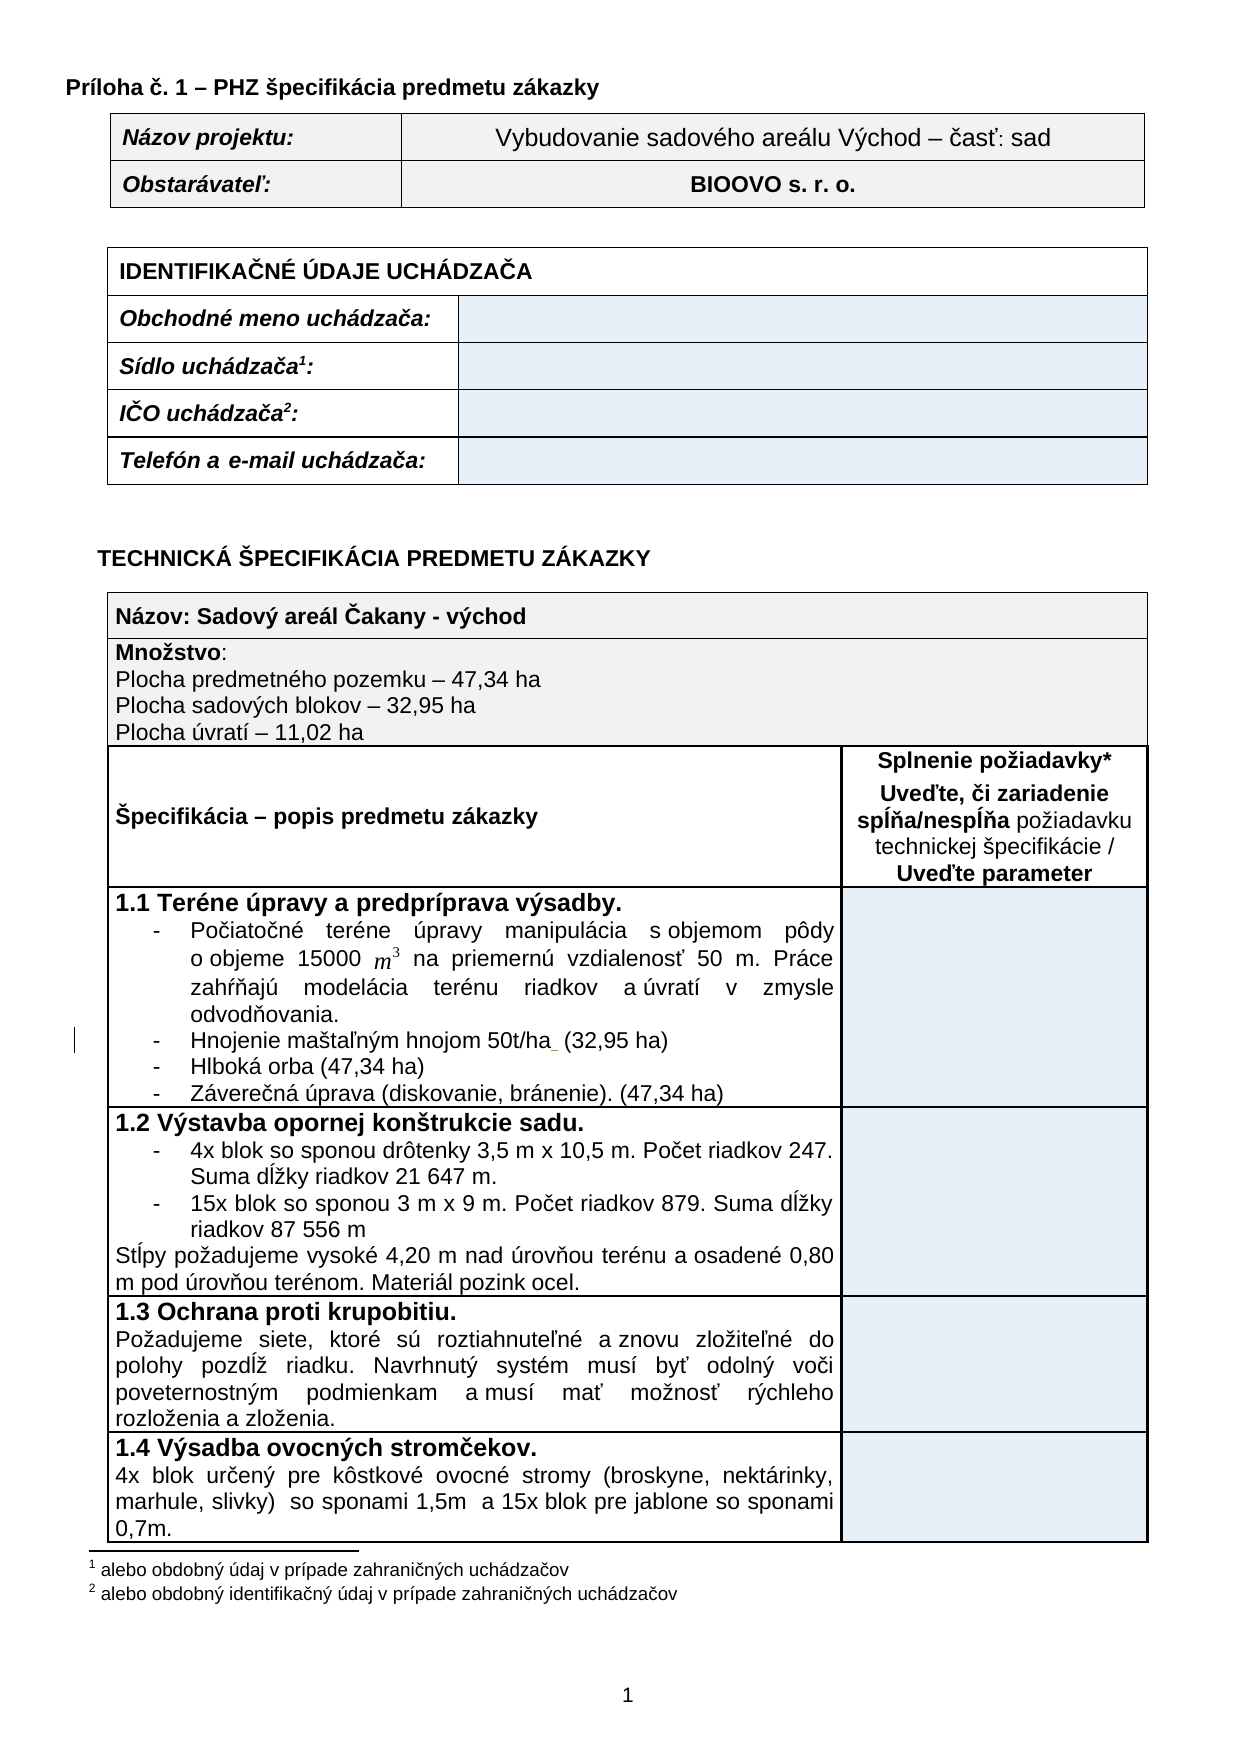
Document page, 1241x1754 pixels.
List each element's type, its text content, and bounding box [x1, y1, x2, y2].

table_cell [459, 438, 1147, 484]
text Technická špecifikácia predmetu zákazky [59, 545, 1167, 571]
table_cell Sídlo uchádzača: [108, 343, 458, 389]
table_cell [843, 1108, 1146, 1295]
table_cell Obchodné meno uchádzača: [108, 296, 458, 342]
table_cell Splnenie požiadavky* [843, 747, 1146, 778]
table_cell 1.2 Výstavba opornej konštrukcie sadu. 4x blok so sponou drôtenky 3,5 m x 10,5 m. Počet riadkov 247. Suma dĺžky riadkov 21 647 m. 15x blok so sponou 3 m x 9 m. Počet riadkov 879. Suma dĺžky riadkov 87 556 m Stĺpy požadujeme vysoké 4,20 m nad úrovňou terénu a osadené 0,80 m pod úrovňou terénom. Materiál pozink ocel. [109, 1108, 840, 1295]
table_header Vybudovanie sadového areálu Východ – časť: sad [402, 114, 1144, 160]
table_header IDENTIFIKAČNÉ ÚDAJE UCHÁDZAČA [108, 248, 1147, 294]
table_cell Špecifikácia – popis predmetu zákazky [109, 747, 840, 886]
table_cell 1.1 Teréne úpravy a predpríprava výsadby. Počiatočné teréne úpravy manipulácia s objemom pôdy o objeme 15000 na priemernú vzdialenosť 50 m. Práce zahŕňajú modelácia terénu riadkov a úvratí v zmysle odvodňovania. Hnojenie maštaľným hnojom 50t/ha (32,95 ha) Hlboká orba (47,34 ha) Záverečná úprava (diskovanie, bránenie). (47,34 ha) [109, 888, 840, 1106]
text Príloha č. 1 – PHZ špecifikácia predmetu zákazky [59, 74, 1167, 100]
table_cell Obstarávateľ: [111, 161, 401, 207]
table_cell [843, 1297, 1146, 1431]
table_header Názov: Sadový areál Čakany - východ [108, 593, 1147, 638]
table_cell BIOOVO s. r. o. [402, 161, 1144, 207]
table_cell Množstvo: Plocha predmetného pozemku – 47,34 ha Plocha sadových blokov – 32,95 ha Plocha úvratí – 11,02 ha [108, 639, 1147, 745]
table_cell [459, 343, 1147, 389]
table_header Názov projektu: [111, 114, 401, 160]
table_cell Telefón a e-mail uchádzača: [108, 438, 458, 484]
table_cell [843, 888, 1146, 1106]
table_cell Uveďte, či zariadenie spĺňa/nespĺňa požiadavku technickej špecifikácie / Uveďte parameter [843, 778, 1146, 886]
table_cell [459, 296, 1147, 342]
table_cell 1.4 Výsadba ovocných stromčekov. 4x blok určený pre kôstkové ovocné stromy (broskyne, nektárinky, marhule, slivky) so sponami 1,5m a 15x blok pre jablone so sponami 0,7m. [109, 1433, 840, 1541]
table_cell [459, 390, 1147, 436]
table_cell [843, 1433, 1146, 1541]
table_cell IČO uchádzača: [108, 390, 458, 436]
table_cell 1.3 Ochrana proti krupobitiu. Požadujeme siete, ktoré sú roztiahnuteľné a znovu zložiteľné do polohy pozdĺž riadku. Navrhnutý systém musí byť odolný voči poveternostným podmienkam a musí mať možnosť rýchleho rozloženia a zloženia. [109, 1297, 840, 1431]
